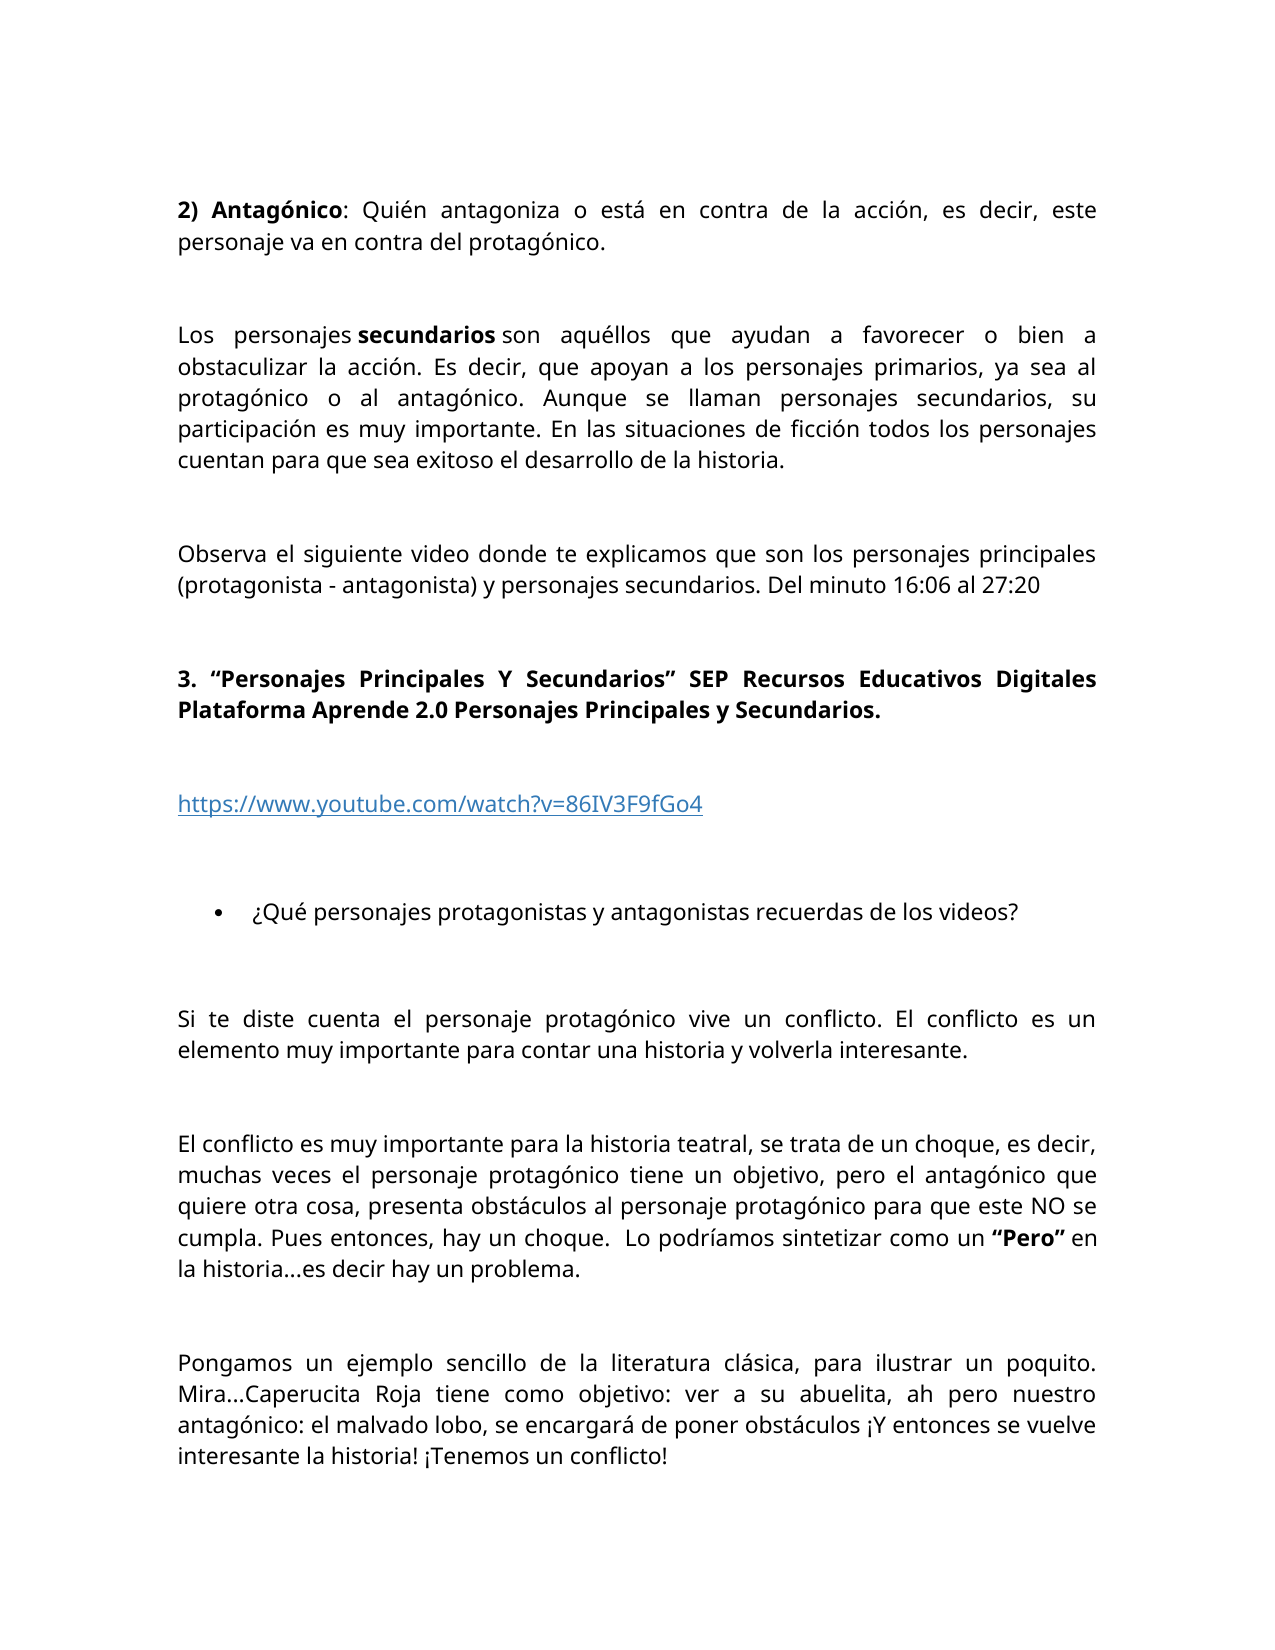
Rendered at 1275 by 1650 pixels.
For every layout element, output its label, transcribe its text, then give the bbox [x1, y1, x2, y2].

text https://www.youtube.com/watch?v=86IV3F9fGo4 [177, 788, 1098, 819]
text El conflicto es muy importante para la historia teatral, se trata de un choque, es decir, muchas veces el personaje protagónico tiene un objetivo, pero el antagónico que quiere otra cosa, presenta obstáculos al personaje protagónico para que este NO se cumpla. Pues entonces, hay un choque. Lo podríamos sintetizar como un “Pero” en la historia...es decir hay un problema. [177, 1128, 1098, 1284]
text Si te diste cuenta el personaje protagónico vive un conflicto. El conflicto es un elemento muy importante para contar una historia y volverla interesante. [177, 1003, 1098, 1065]
text Los personajes secundarios son aquéllos que ayudan a favorecer o bien a obstaculizar la acción. Es decir, que apoyan a los personajes primarios, ya sea al protagónico o al antagónico. Aunque se llaman personajes secundarios, su participación es muy importante. En las situaciones de ficción todos los personajes cuentan para que sea exitoso el desarrollo de la historia. [177, 319, 1098, 476]
text Observa el siguiente video donde te explicamos que son los personajes principales (protagonista - antagonista) y personajes secundarios. Del minuto 16:06 al 27:20 [177, 538, 1098, 601]
text 2) Antagónico: Quién antagoniza o está en contra de la acción, es decir, este personaje va en contra del protagónico. [177, 194, 1098, 257]
list ¿Qué personajes protagonistas y antagonistas recuerdas de los videos? [215, 896, 1098, 927]
text Pongamos un ejemplo sencillo de la literatura clásica, para ilustrar un poquito. Mira...Caperucita Roja tiene como objetivo: ver a su abuelita, ah pero nuestro antagónico: el malvado lobo, se encargará de poner obstáculos ¡Y entonces se vuelve interesante la historia! ¡Tenemos un conflicto! [177, 1347, 1098, 1472]
text 3. “Personajes Principales Y Secundarios” SEP Recursos Educativos Digitales Plataforma Aprende 2.0 Personajes Principales y Secundarios. [177, 663, 1098, 726]
